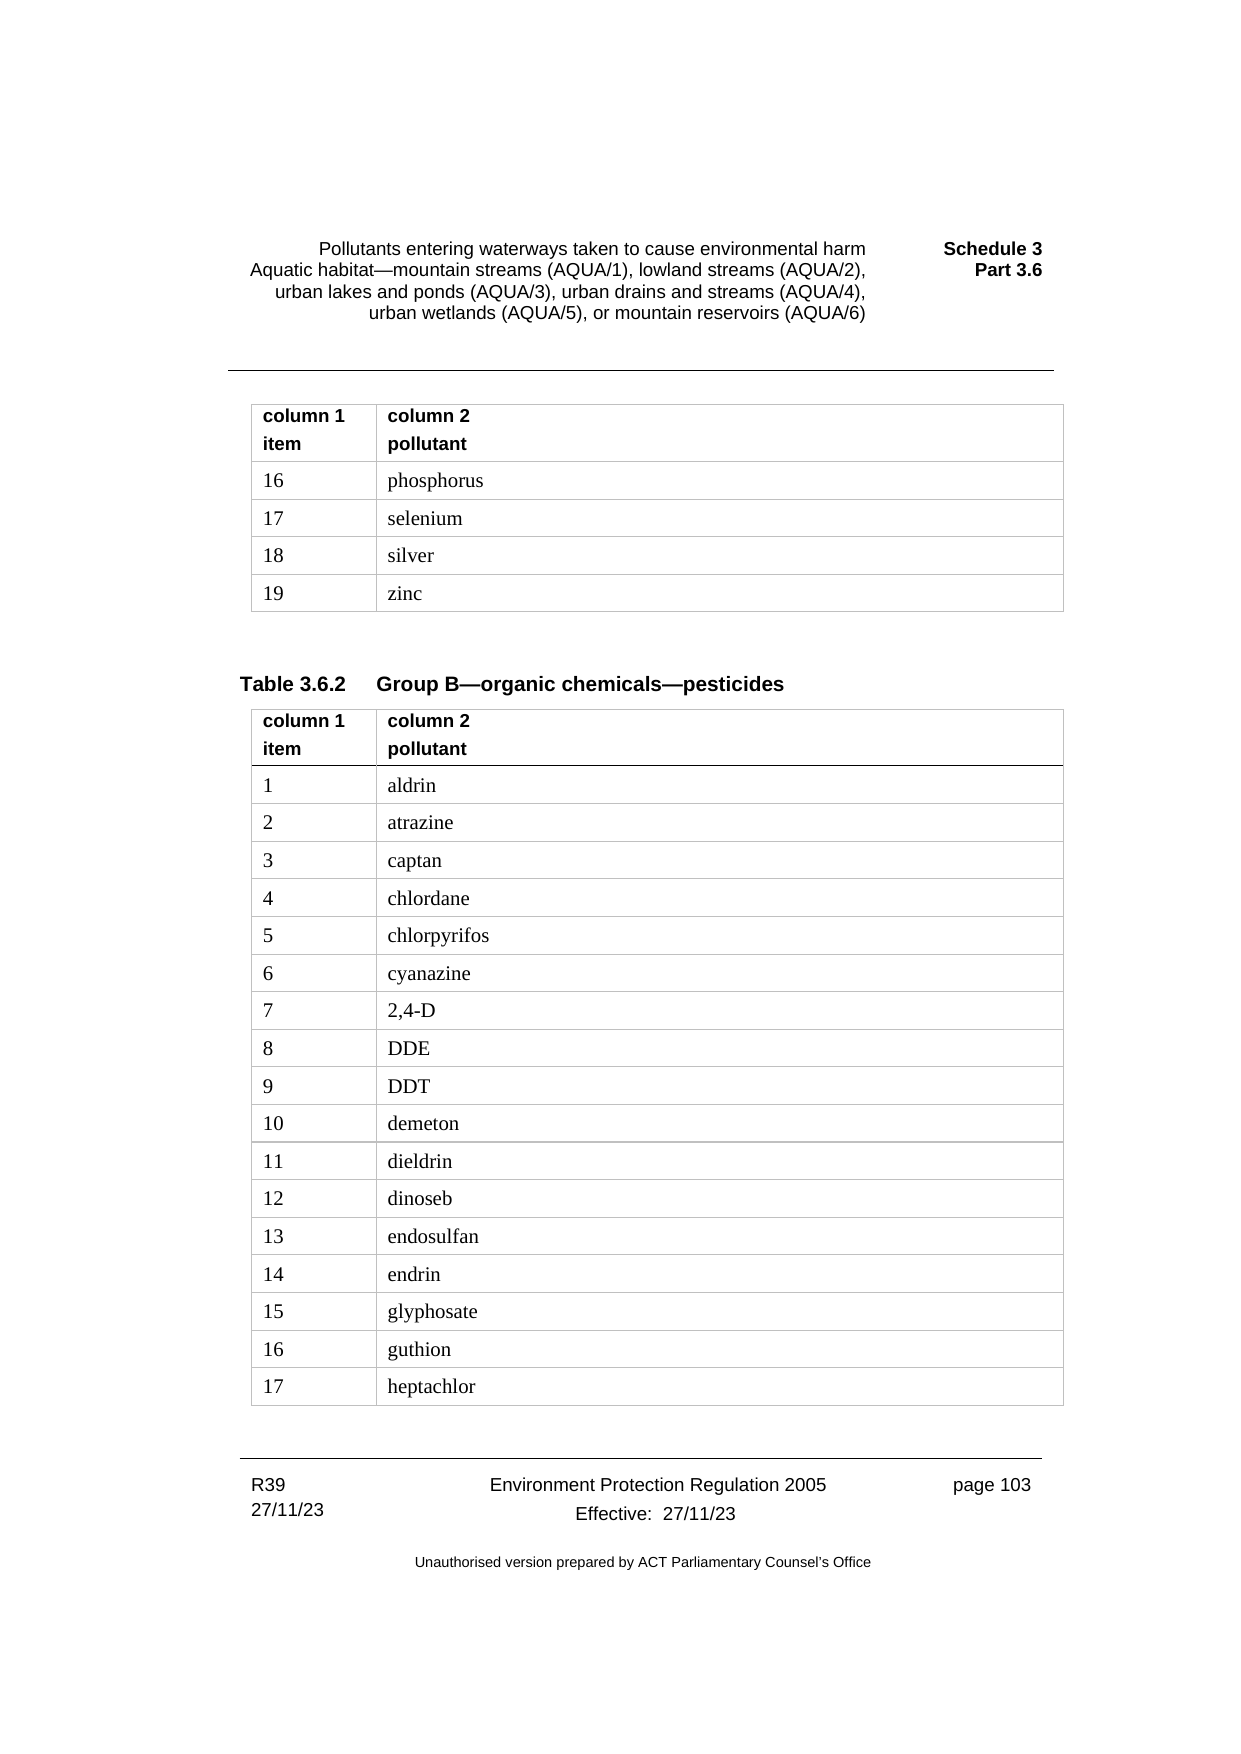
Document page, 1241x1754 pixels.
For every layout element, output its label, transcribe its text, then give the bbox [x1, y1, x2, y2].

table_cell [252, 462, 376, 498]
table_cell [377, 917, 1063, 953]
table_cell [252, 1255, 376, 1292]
text Table 3.6.2 Group B—organic chemicals—pesticides [239, 672, 1042, 696]
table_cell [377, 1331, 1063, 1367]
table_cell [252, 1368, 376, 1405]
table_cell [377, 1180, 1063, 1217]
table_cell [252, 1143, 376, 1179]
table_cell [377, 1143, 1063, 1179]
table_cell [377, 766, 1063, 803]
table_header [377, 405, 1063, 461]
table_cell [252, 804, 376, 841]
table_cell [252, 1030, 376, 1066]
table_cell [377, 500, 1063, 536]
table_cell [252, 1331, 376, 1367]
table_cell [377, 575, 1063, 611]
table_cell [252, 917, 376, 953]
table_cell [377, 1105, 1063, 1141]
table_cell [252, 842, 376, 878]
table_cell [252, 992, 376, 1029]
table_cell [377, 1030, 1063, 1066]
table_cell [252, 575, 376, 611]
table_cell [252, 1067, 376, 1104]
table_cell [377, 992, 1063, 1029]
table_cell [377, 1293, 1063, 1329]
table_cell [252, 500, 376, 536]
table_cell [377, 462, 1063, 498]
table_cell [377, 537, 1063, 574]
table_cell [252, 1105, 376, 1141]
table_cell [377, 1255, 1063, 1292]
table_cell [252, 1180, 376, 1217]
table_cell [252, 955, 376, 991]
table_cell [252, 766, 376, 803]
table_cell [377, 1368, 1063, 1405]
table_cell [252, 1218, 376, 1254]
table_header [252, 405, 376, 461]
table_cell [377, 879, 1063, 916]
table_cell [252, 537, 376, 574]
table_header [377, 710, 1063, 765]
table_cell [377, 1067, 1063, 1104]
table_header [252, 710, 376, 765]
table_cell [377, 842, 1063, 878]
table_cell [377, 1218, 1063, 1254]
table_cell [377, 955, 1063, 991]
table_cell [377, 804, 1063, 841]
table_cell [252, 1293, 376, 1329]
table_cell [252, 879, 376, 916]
